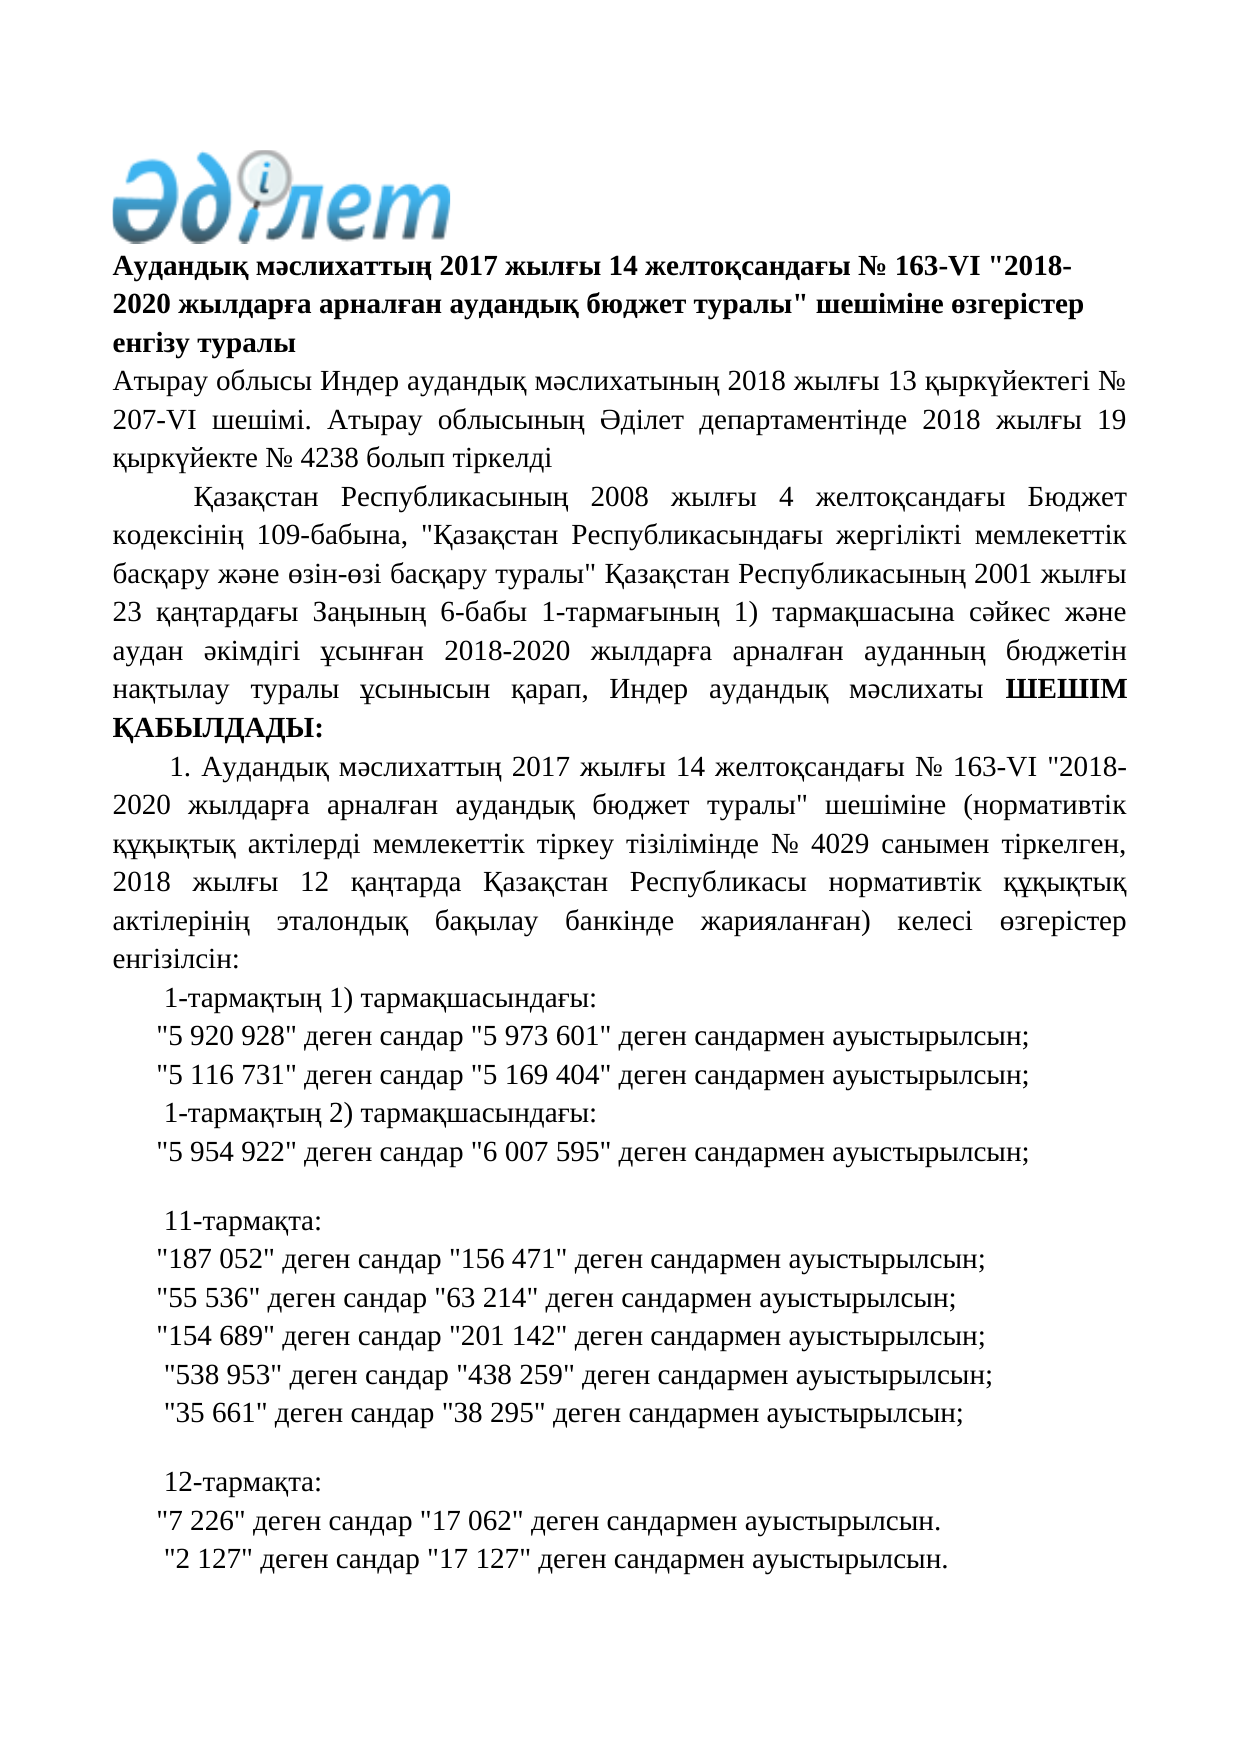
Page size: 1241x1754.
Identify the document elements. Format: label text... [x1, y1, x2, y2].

text "5 116 731" деген сандар "5 169 404" деген сандармен ауыстырылсын; [112, 1057, 1128, 1091]
text 1-тармақтың 1) тармақшасындағы: [112, 980, 1128, 1013]
text "2 127" деген сандар "17 127" деген сандармен ауыстырылсын. [112, 1541, 1128, 1575]
text 11-тармақта: [112, 1203, 1128, 1236]
picture [112, 150, 451, 244]
text "55 536" деген сандар "63 214" деген сандармен ауыстырылсын; [112, 1280, 1128, 1313]
text Аудандық мәслихаттың 2017 жылғы 14 желтоқсандағы № 163-VІ "2018-2020 жылдарға арналған аудандық бюджет туралы" шешіміне өзгерістер енгізу туралы [112, 248, 1128, 358]
text "35 661" деген сандар "38 295" деген сандармен ауыстырылсын; [112, 1396, 1128, 1429]
text Атырау облысы Индер аудандық мәслихатының 2018 жылғы 13 қыркүйектегі № 207-VI шешімі. Атырау облысының Әділет департаментінде 2018 жылғы 19 қыркүйекте № 4238 болып тіркелді [112, 363, 1128, 474]
text "154 689" деген сандар "201 142" деген сандармен ауыстырылсын; [112, 1318, 1128, 1352]
text "5 920 928" деген сандар "5 973 601" деген сандармен ауыстырылсын; [112, 1018, 1128, 1052]
text "7 226" деген сандар "17 062" деген сандармен ауыстырылсын. [112, 1503, 1128, 1536]
text Қазақстан Республикасының 2008 жылғы 4 желтоқсандағы Бюджет кодексінің 109-бабына, "Қазақстан Республикасындағы жергілікті мемлекеттік басқару және өзін-өзі басқару туралы" Қазақстан Республикасының 2001 жылғы 23 қаңтардағы Заңының 6-бабы 1-тармағының 1) тармақшасына сәйкес және аудан әкімдігі ұсынған 2018-2020 жылдарға арналған ауданның бюджетін нақтылау туралы ұсынысын қарап, Индер аудандық мәслихаты ШЕШІМ ҚАБЫЛДАДЫ: [112, 479, 1128, 744]
text "538 953" деген сандар "438 259" деген сандармен ауыстырылсын; [112, 1357, 1128, 1391]
text 12-тармақта: [112, 1464, 1128, 1498]
text 1. Аудандық мәслихаттың 2017 жылғы 14 желтоқсандағы № 163-VІ "2018-2020 жылдарға арналған аудандық бюджет туралы" шешіміне (нормативтік құқықтық актілерді мемлекеттік тіркеу тізілімінде № 4029 санымен тіркелген, 2018 жылғы 12 қаңтарда Қазақстан Республикасы нормативтік құқықтық актілерінің эталондық бақылау банкінде жарияланған) келесі өзгерістер енгізілсін: [112, 749, 1128, 975]
text "187 052" деген сандар "156 471" деген сандармен ауыстырылсын; [112, 1241, 1128, 1275]
text 1-тармақтың 2) тармақшасындағы: [112, 1096, 1128, 1129]
text "5 954 922" деген сандар "6 007 595" деген сандармен ауыстырылсын; [112, 1134, 1128, 1168]
